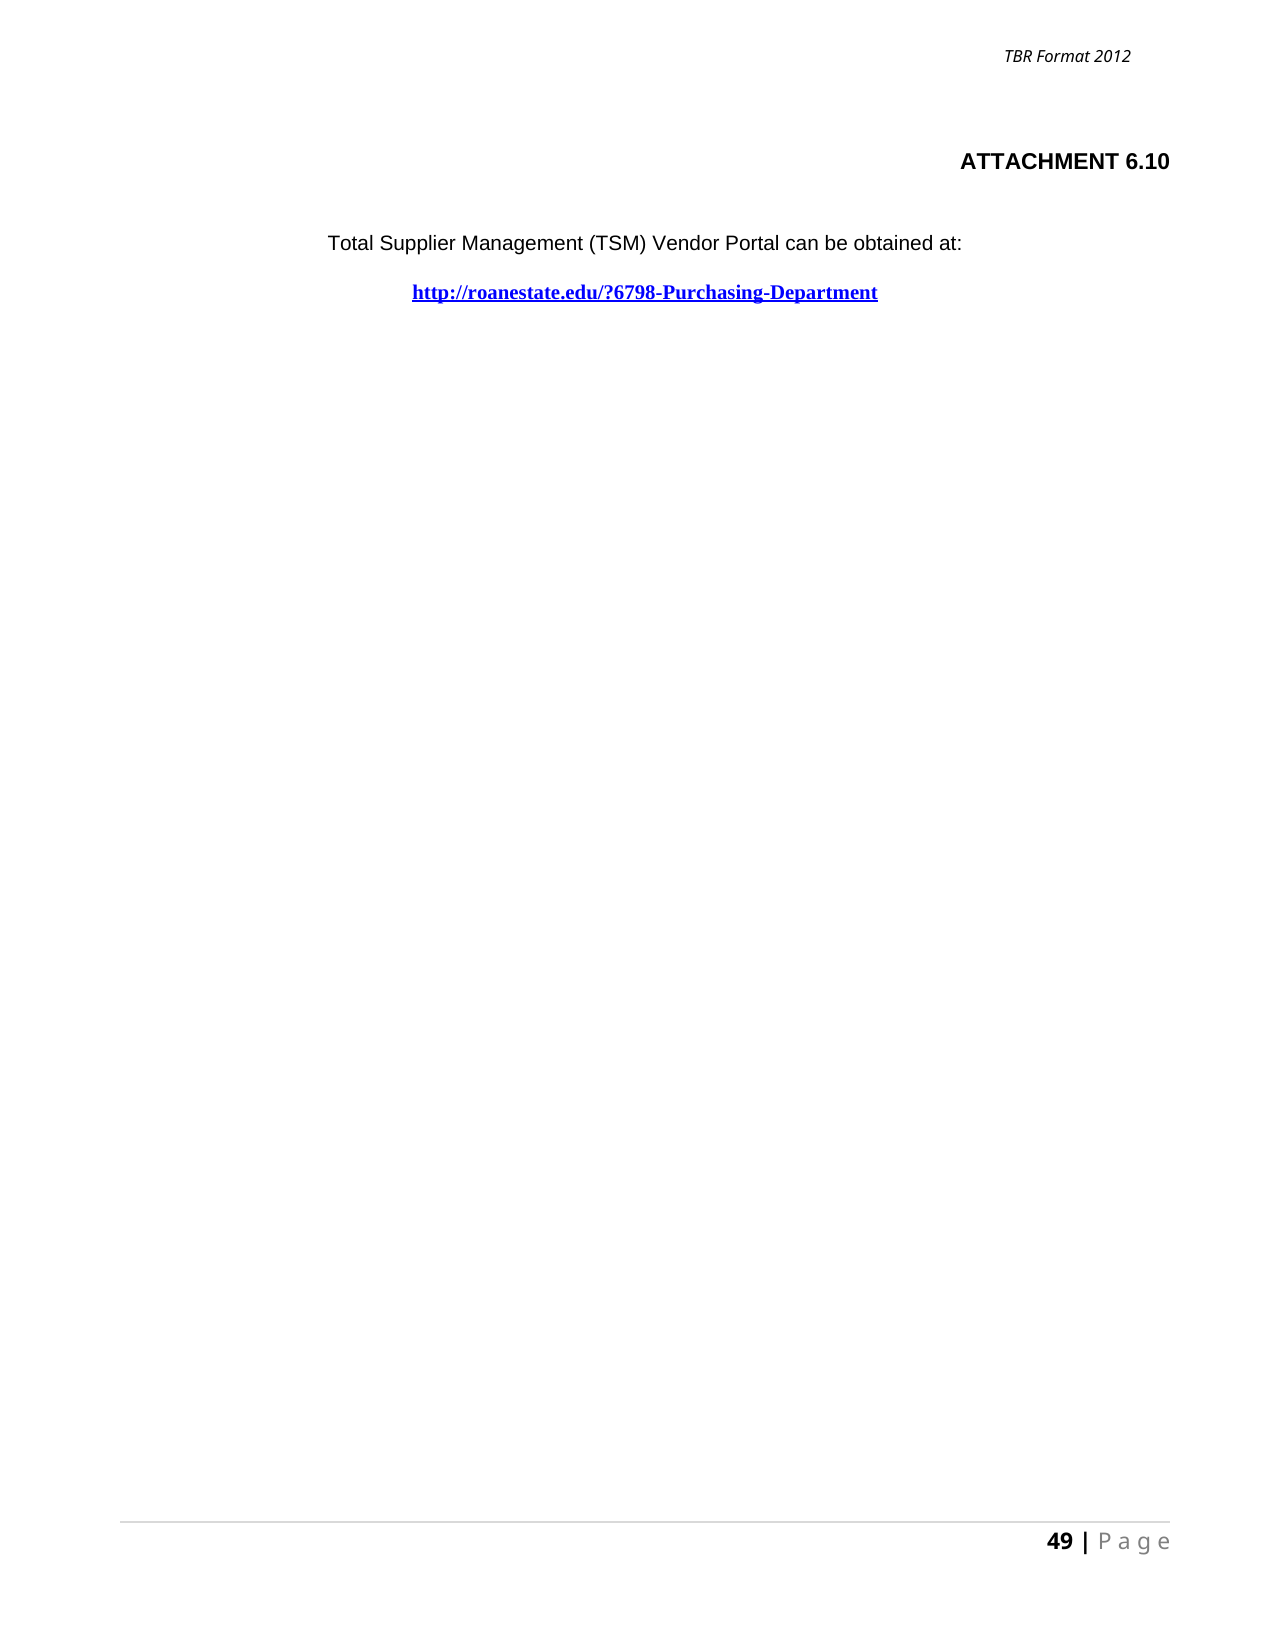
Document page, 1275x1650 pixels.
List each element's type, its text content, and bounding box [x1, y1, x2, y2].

text http://roanestate.edu/?6798-Purchasing-Department [120, 279, 1170, 304]
text ATTACHMENT 6.10 [157, 148, 1170, 174]
text Total Supplier Management (TSM) Vendor Portal can be obtained at: [120, 231, 1170, 254]
